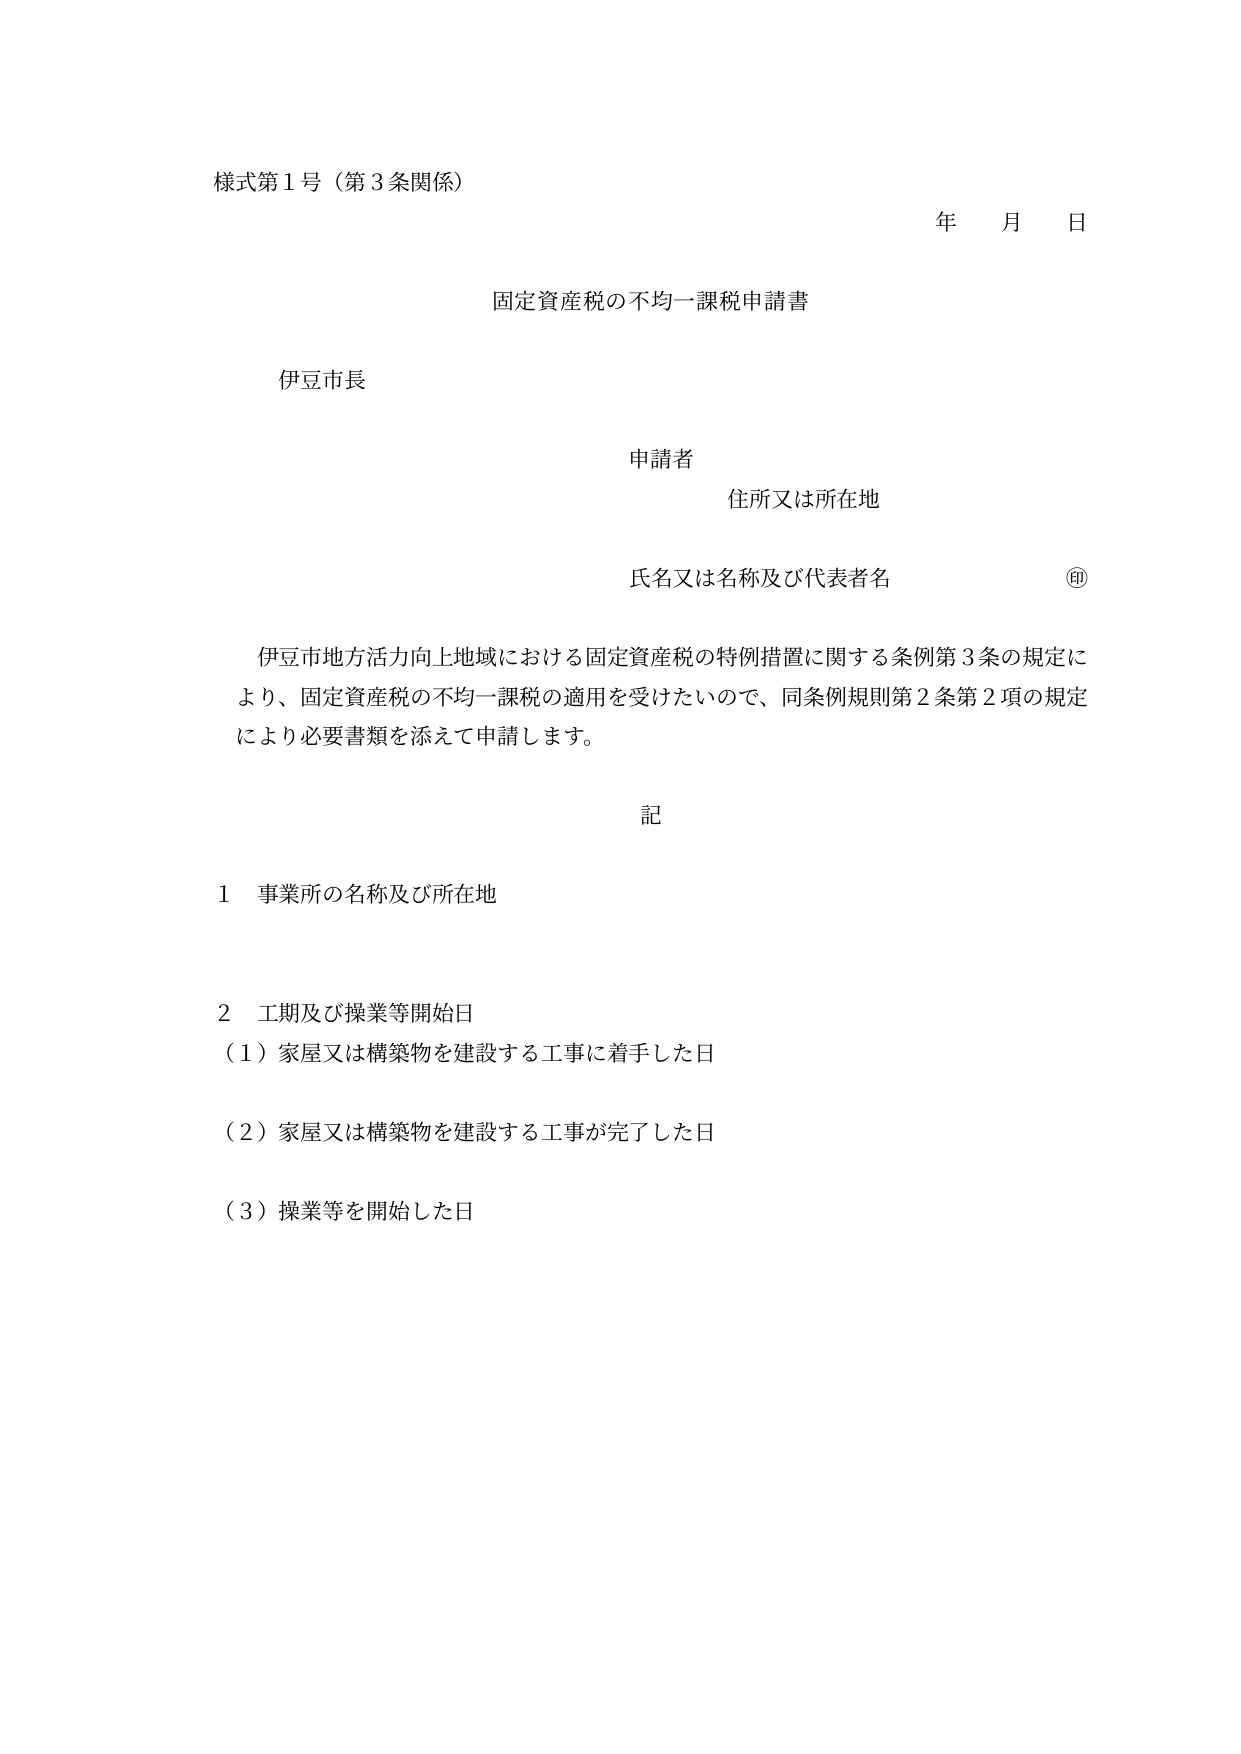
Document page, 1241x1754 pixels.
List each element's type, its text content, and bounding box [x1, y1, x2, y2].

text 住所又は所在地 [213, 478, 1001, 517]
text １ 事業所の名称及び所在地 [213, 874, 1088, 913]
text 固定資産税の不均一課税申請書固定資産税の不均一課税申請書 [213, 280, 1088, 319]
text 氏名又は名称及び代表者名 ㊞ [213, 557, 1088, 597]
text 年 月 日 [213, 201, 1088, 240]
text 申請者 [213, 438, 1088, 478]
text （３）操業等を開始した日 [213, 1190, 1088, 1230]
text （２）家屋又は構築物を建設する工事が完了した日 [213, 1111, 1088, 1151]
text 伊豆市地方活力向上地域における固定資産税の特例措置に関する条例第３条の規定により、固定資産税の不均一課税の適用を受けたいので、同条例規則第２条第２項の規定により必要書類を添えて申請します。 [235, 636, 1088, 755]
text ２ 工期及び操業等開始日 [213, 992, 1088, 1032]
text 記 [213, 794, 1088, 834]
text （１）家屋又は構築物を建設する工事に着手した日 [213, 1032, 1088, 1072]
text 様式第１号（第３条関係） [213, 161, 1088, 201]
text 伊豆市長 [213, 359, 1088, 399]
